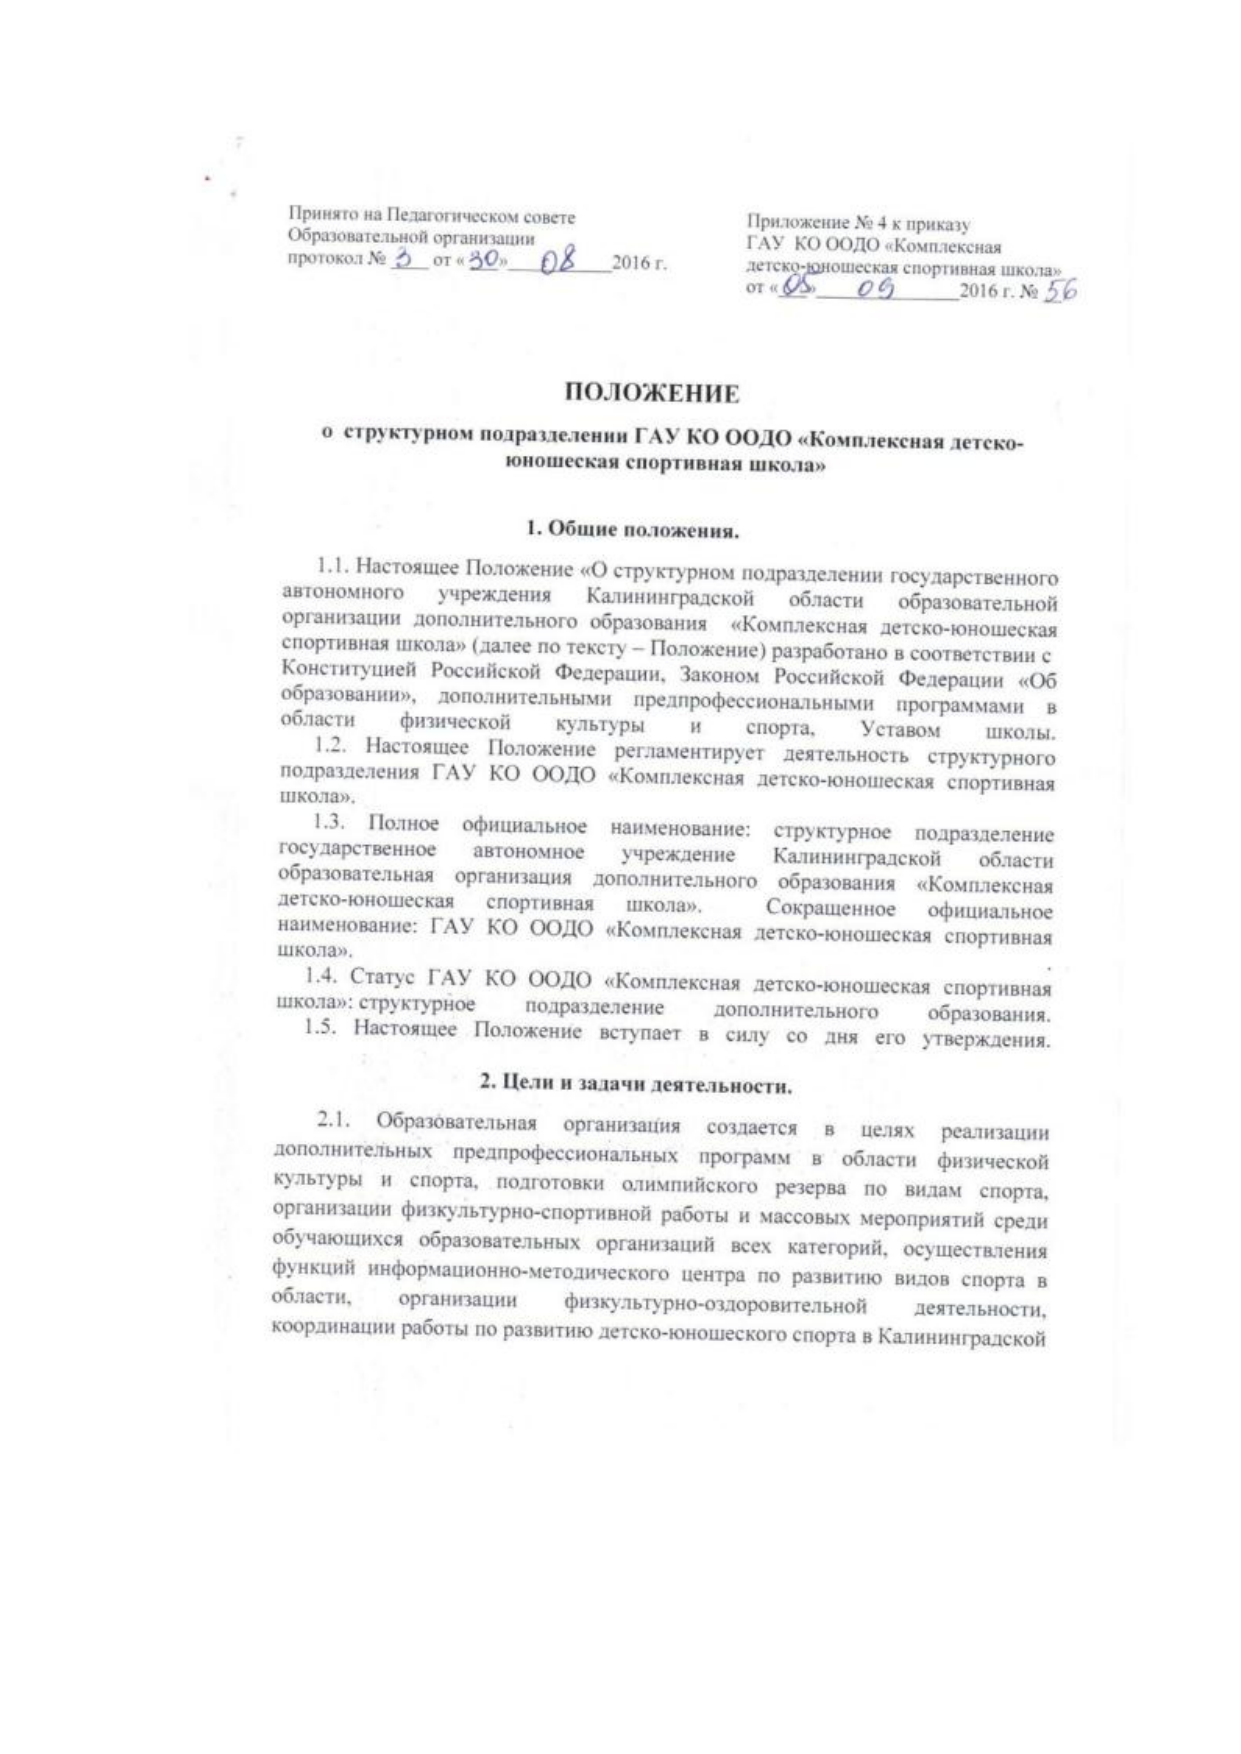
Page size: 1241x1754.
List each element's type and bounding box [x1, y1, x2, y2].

picture [177, 118, 1152, 1458]
